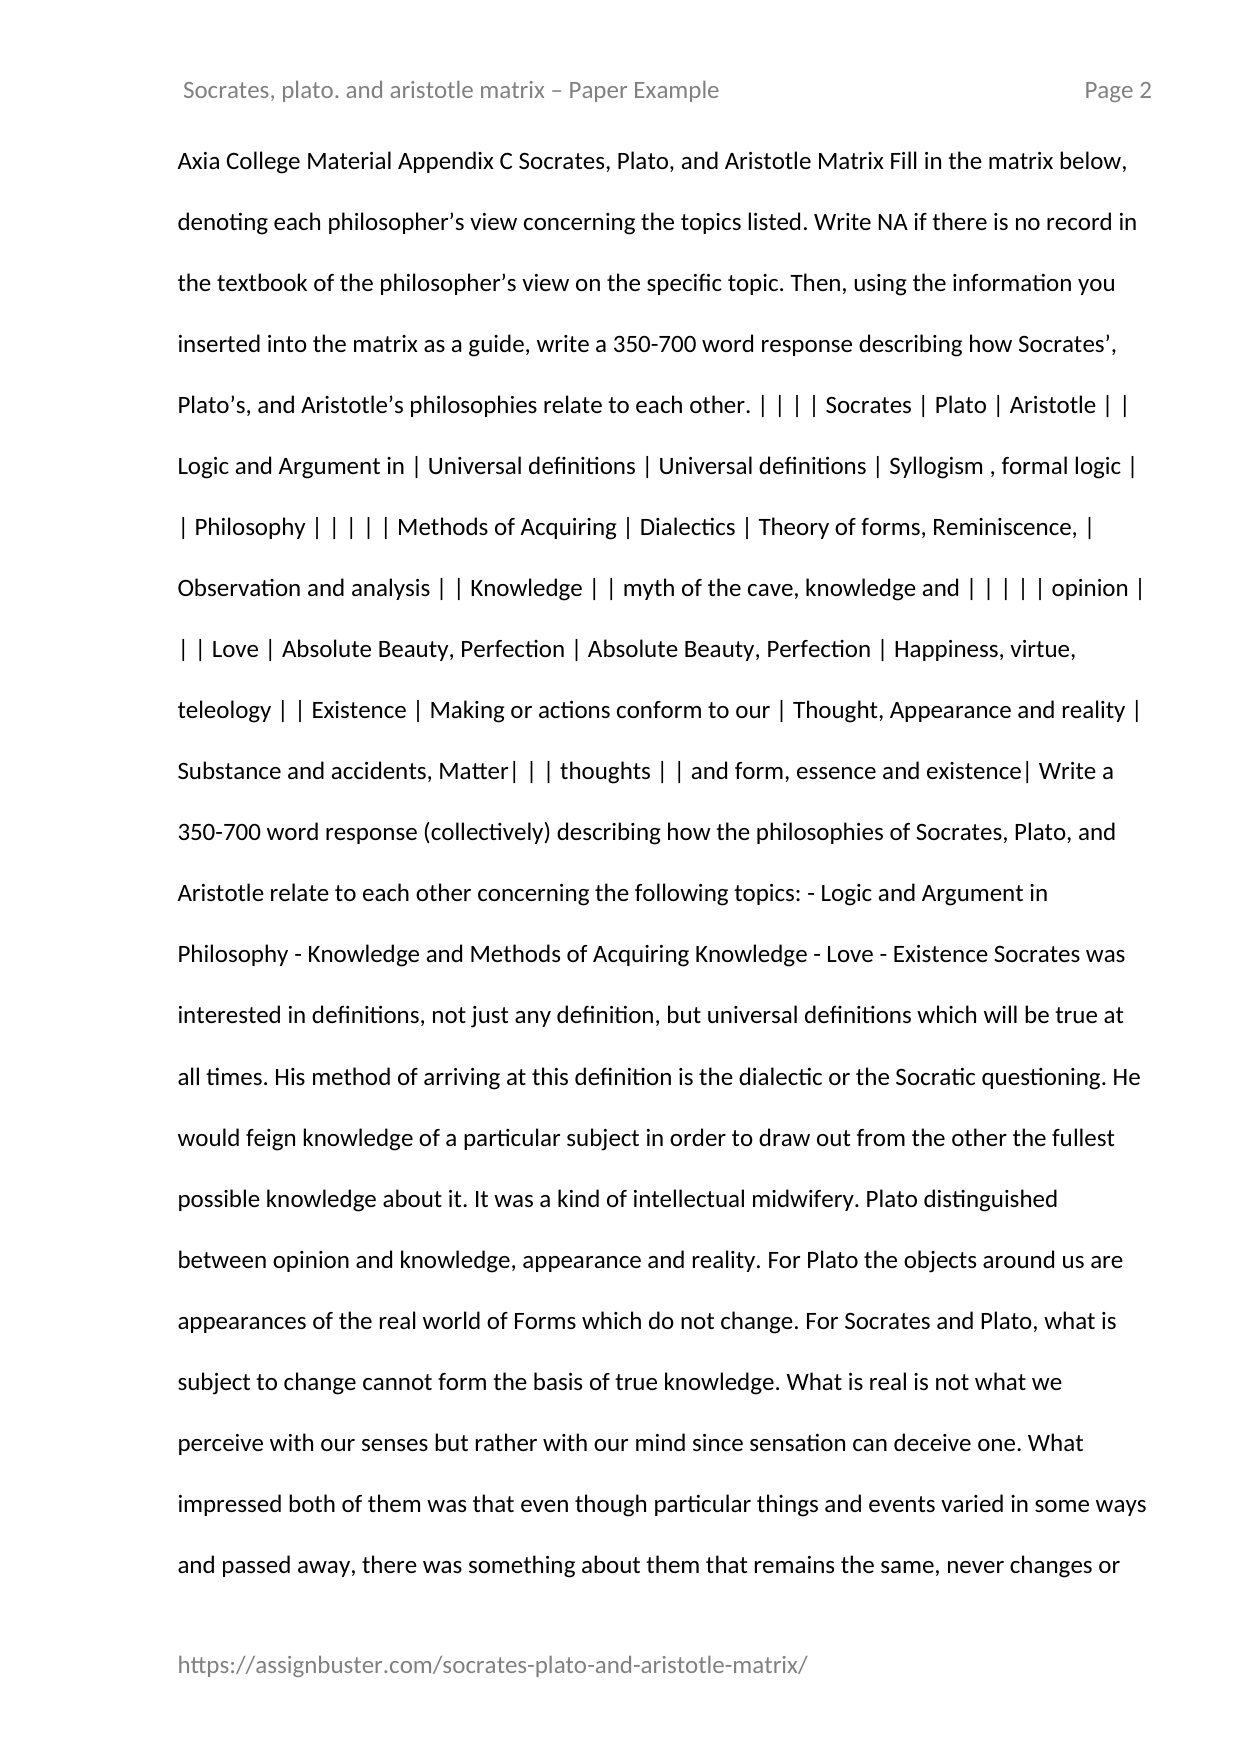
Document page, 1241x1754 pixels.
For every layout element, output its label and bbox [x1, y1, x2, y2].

text [177, 145, 1152, 1579]
